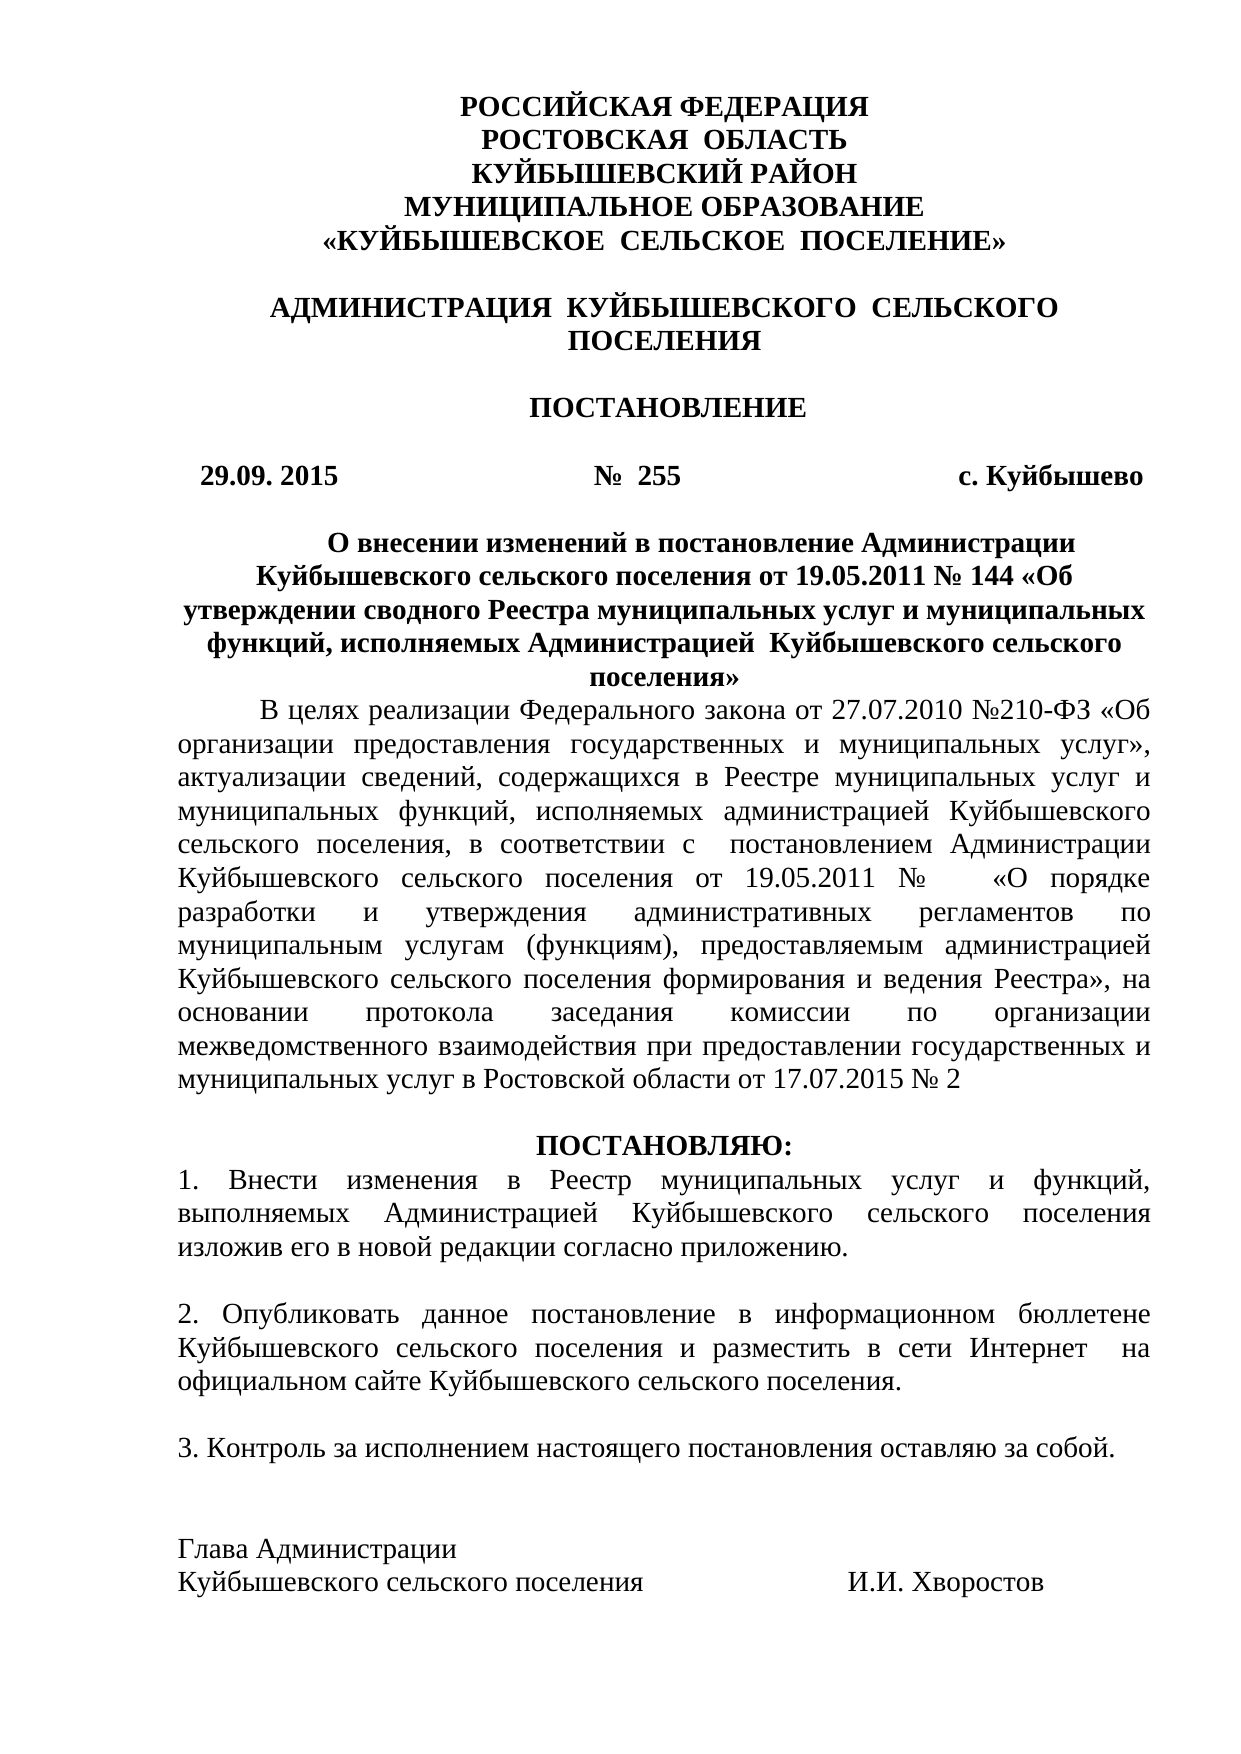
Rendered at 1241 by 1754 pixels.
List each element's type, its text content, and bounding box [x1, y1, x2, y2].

text 29.09. 2015 № 255 с. Куйбышево [177, 458, 1152, 491]
text 1. Внести изменения в Реестр муниципальных услуг и функций, выполняемых Администрацией Куйбышевского сельского поселения изложив его в новой редакции согласно приложению. [177, 1162, 1152, 1263]
text ПОСТАНОВЛЕНИЕ [177, 391, 1152, 424]
text МУНИЦИПАЛЬНОЕ ОБРАЗОВАНИЕ [177, 189, 1152, 223]
text АДМИНИСТРАЦИЯ КУЙБЫШЕВСКОГО СЕЛЬСКОГО [177, 290, 1152, 323]
text РОССИЙСКАЯ ФЕДЕРАЦИЯ [177, 89, 1152, 122]
text О внесении изменений в постановление Администрации Куйбышевского сельского поселения от 19.05.2011 № 144 «Об утверждении сводного Реестра муниципальных услуг и муниципальных функций, исполняемых Администрацией Куйбышевского сельского поселения» [177, 525, 1152, 692]
text ПОСТАНОВЛЯЮ: [177, 1128, 1152, 1162]
text Куйбышевского сельского поселения И.И. Хворостов [177, 1564, 1152, 1598]
text 3. Контроль за исполнением настоящего постановления оставляю за собой. [177, 1430, 1152, 1464]
text РОСТОВСКАЯ ОБЛАСТЬ [177, 122, 1152, 156]
text «КУЙБЫШЕВСКОЕ СЕЛЬСКОЕ ПОСЕЛЕНИЕ» [177, 223, 1152, 256]
text 2. Опубликовать данное постановление в информационном бюллетене Куйбышевского сельского поселения и разместить в сети Интернет на официальном сайте Куйбышевского сельского поселения. [177, 1296, 1152, 1397]
text ПОСЕЛЕНИЯ [177, 323, 1152, 357]
text КУЙБЫШЕВСКИЙ РАЙОН [177, 156, 1152, 189]
text В целях реализации Федерального закона от 27.07.2010 №210-ФЗ «Об организации предоставления государственных и муниципальных услуг», актуализации сведений, содержащихся в Реестре муниципальных услуг и муниципальных функций, исполняемых администрацией Куйбышевского сельского поселения, в соответствии с постановлением Администрации Куйбышевского сельского поселения от 19.05.2011 № «О порядке разработки и утверждения административных регламентов по муниципальным услугам (функциям), предоставляемым администрацией Куйбышевского сельского поселения формирования и ведения Реестра», на основании протокола заседания комиссии по организации межведомственного взаимодействия при предоставлении государственных и муниципальных услуг в Ростовской области от 17.07.2015 № 2 [177, 692, 1152, 1095]
text Глава Администрации [177, 1531, 1152, 1564]
